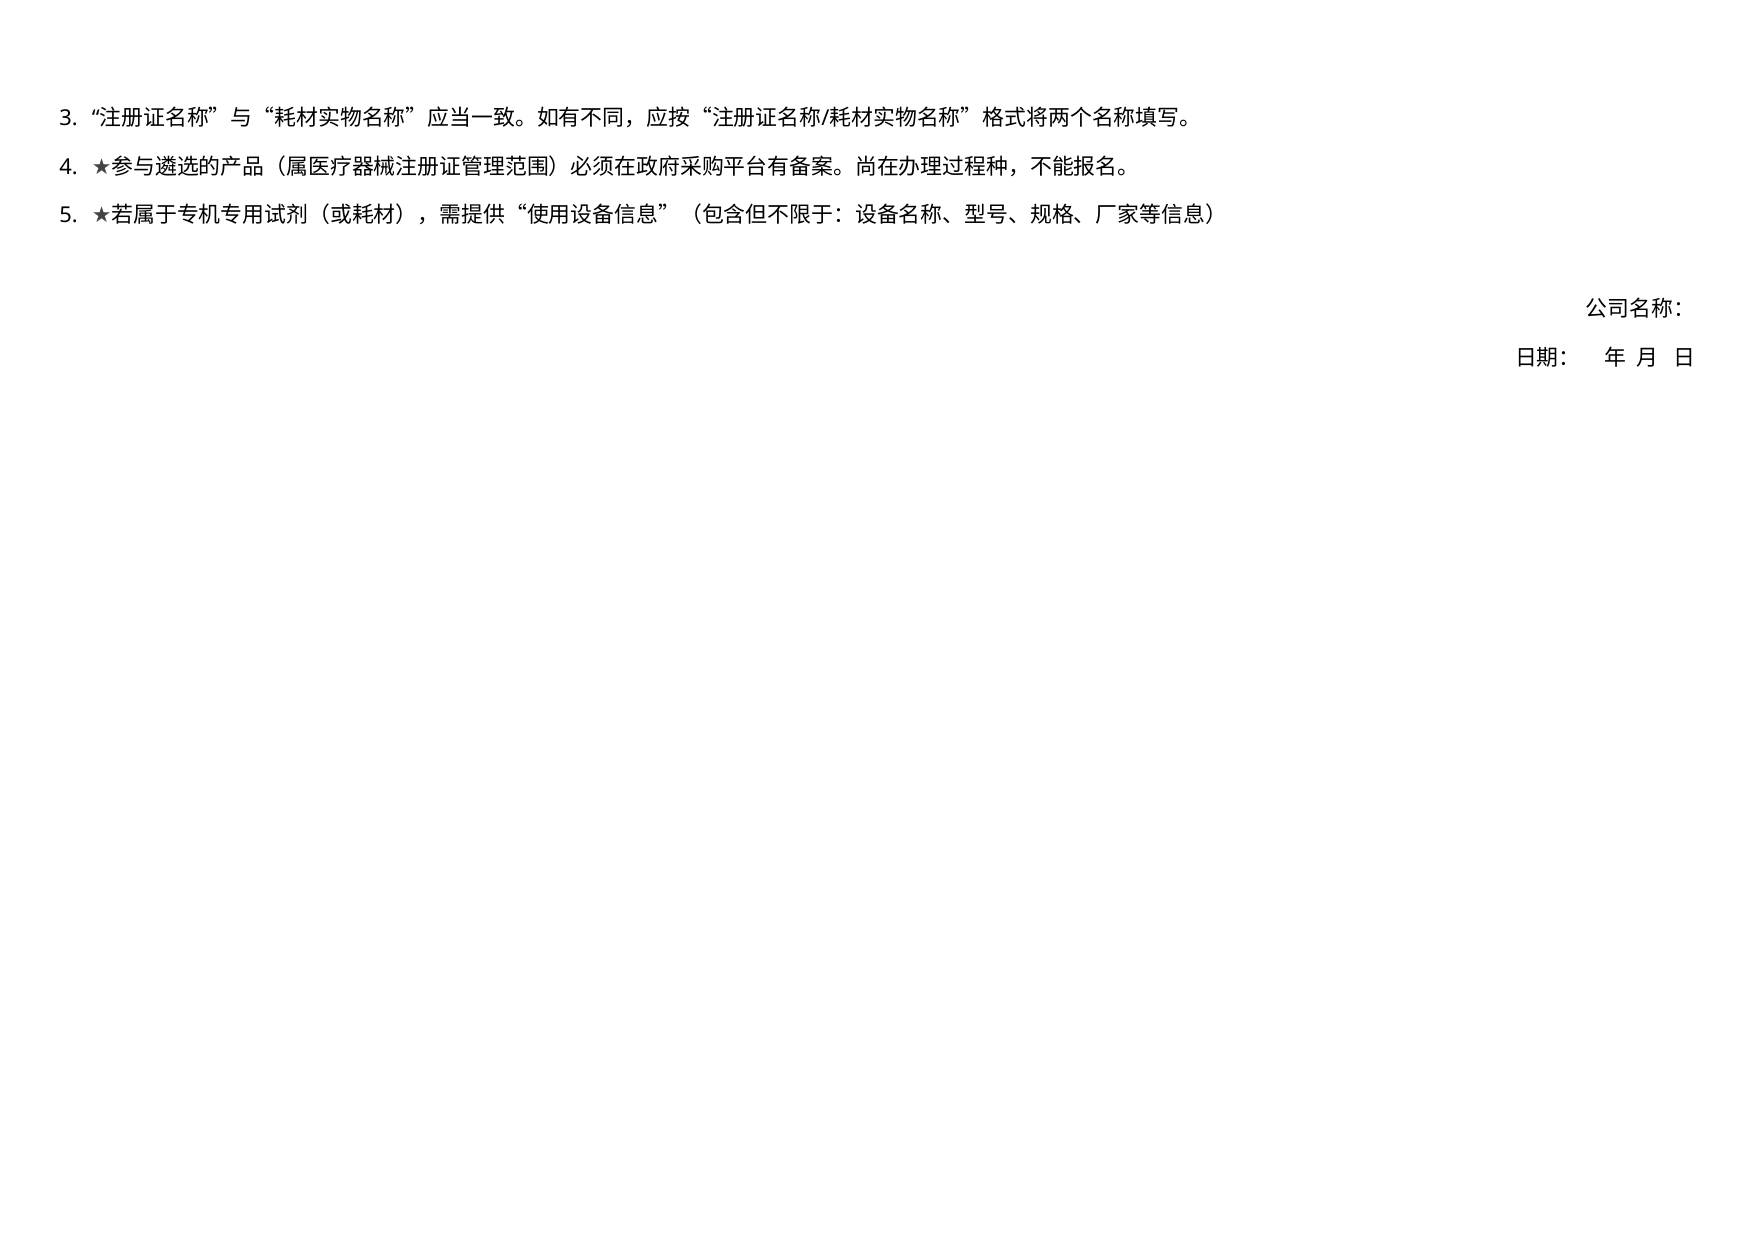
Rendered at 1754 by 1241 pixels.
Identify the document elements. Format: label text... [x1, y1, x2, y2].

list ★若属于专机专用试剂（或耗材），需提供“使用设备信息”（包含但不限于：设备名称、型号、规格、厂家等信息） [59, 197, 1695, 229]
list “注册证名称”与“耗材实物名称”应当一致。如有不同，应按“注册证名称/耗材实物名称”格式将两个名称填写。 [59, 100, 1695, 133]
list 公司名称： [59, 291, 1695, 323]
list 日期： 年 月 日 [59, 339, 1695, 372]
list ★参与遴选的产品（属医疗器械注册证管理范围）必须在政府采购平台有备案。尚在办理过程种，不能报名。 [59, 148, 1695, 181]
